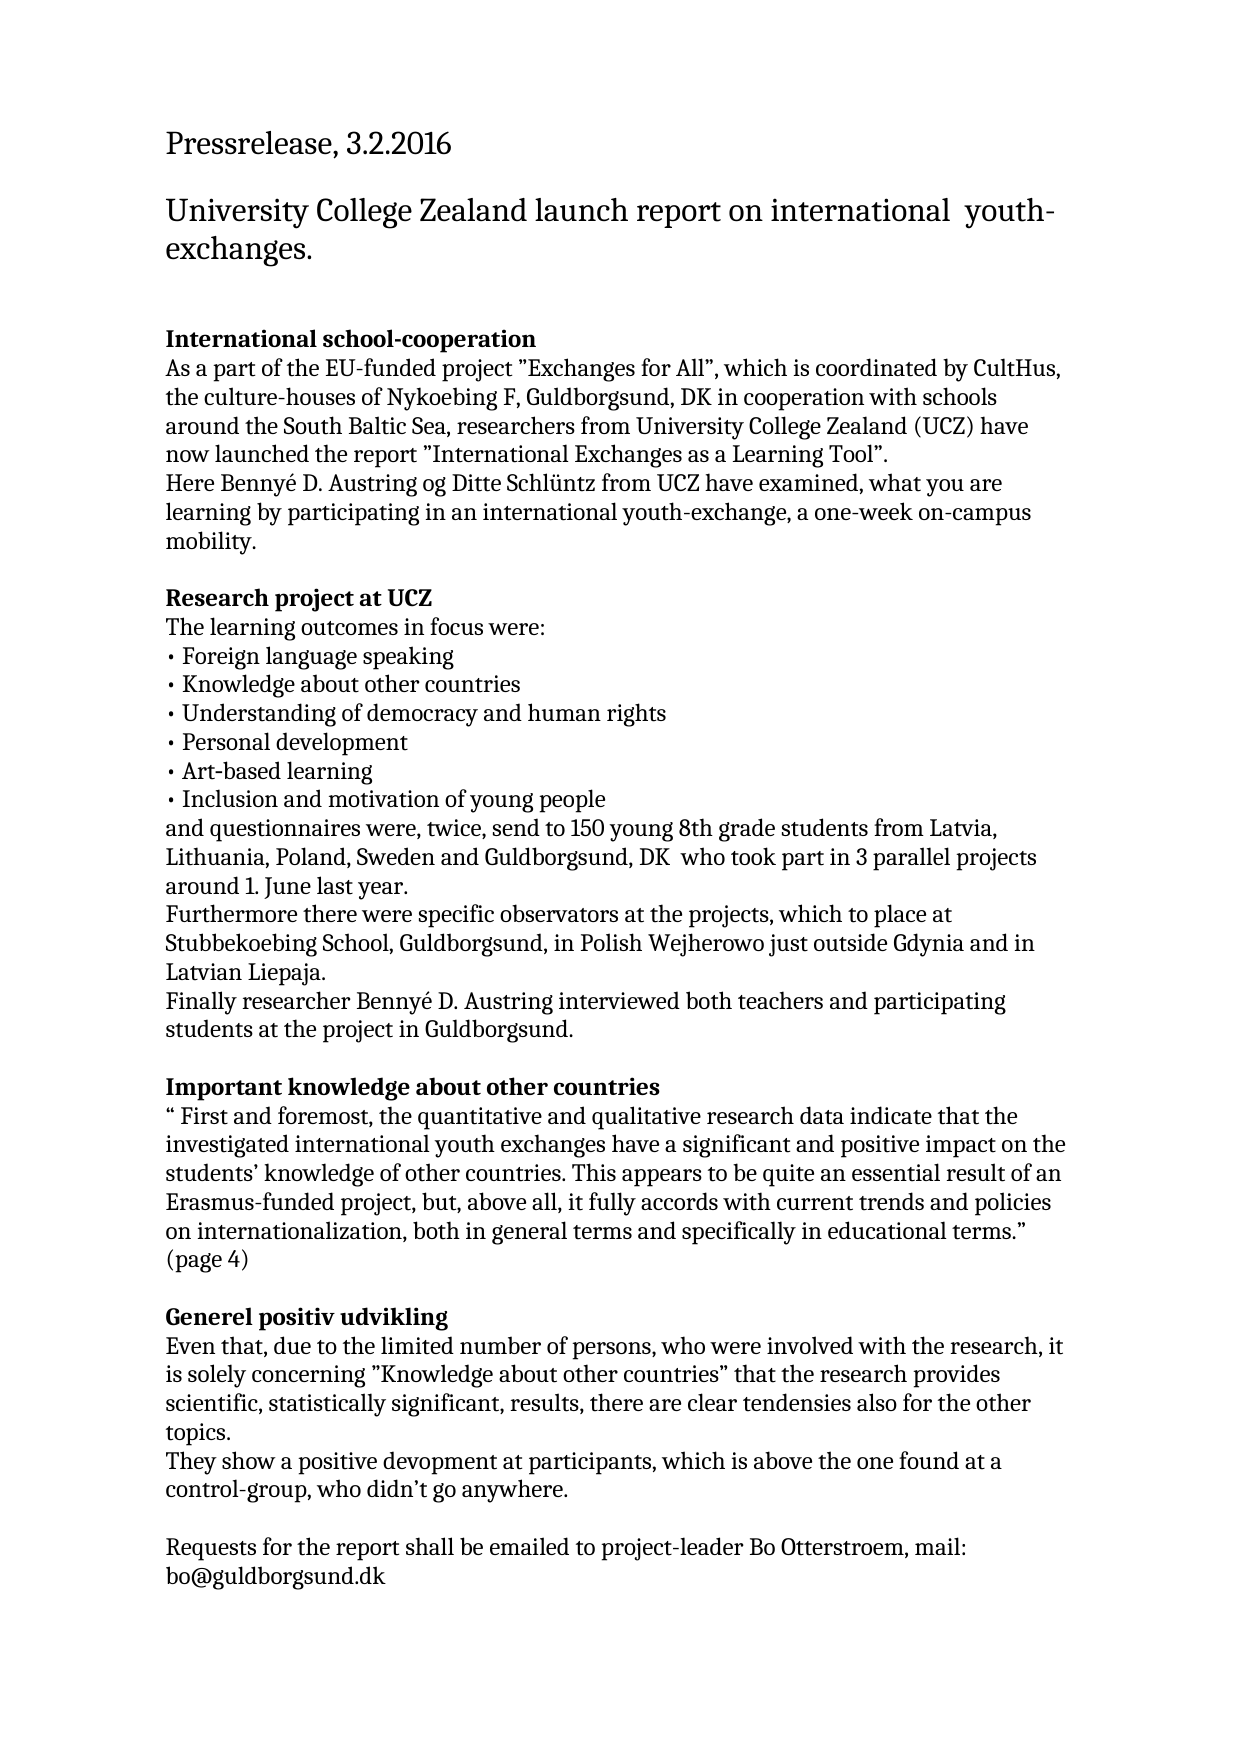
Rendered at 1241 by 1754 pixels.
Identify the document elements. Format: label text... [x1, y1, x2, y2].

text They show a positive devopment at participants, which is above the one found at a control-group, who didn’t go anywhere. [165, 1447, 1075, 1504]
text • Knowledge about other countries [165, 670, 1075, 699]
text • Understanding of democracy and human rights [165, 699, 1075, 728]
text and questionnaires were, twice, send to 150 young 8th grade students from Latvia, Lithuania, Poland, Sweden and Guldborgsund, DK who took part in 3 parallel projects around 1. June last year. [165, 814, 1075, 900]
text International school-cooperation [165, 325, 1075, 354]
text Requests for the report shall be emailed to project-leader Bo Otterstroem, mail: bo@guldborgsund.dk [165, 1533, 1075, 1590]
text University College Zealand launch report on international youth-exchanges. [165, 191, 1075, 268]
text • Inclusion and motivation of young people [165, 785, 1075, 814]
text • Foreign language speaking [165, 642, 1075, 670]
text The learning outcomes in focus were: [165, 613, 1075, 642]
text Furthermore there were specific observators at the projects, which to place at Stubbekoebing School, Guldborgsund, in Polish Wejherowo just outside Gdynia and in Latvian Liepaja. [165, 900, 1075, 987]
text As a part of the EU-funded project ”Exchanges for All”, which is coordinated by CultHus, the culture-houses of Nykoebing F, Guldborgsund, DK in cooperation with schools around the South Baltic Sea, researchers from University College Zealand (UCZ) have now launched the report ”International Exchanges as a Learning Tool”. [165, 354, 1075, 469]
text • Personal development [165, 728, 1075, 757]
text Even that, due to the limited number of persons, who were involved with the research, it is solely concerning ”Knowledge about other countries” that the research provides scientific, statistically significant, results, there are clear tendensies also for the other topics. [165, 1332, 1075, 1447]
text Generel positiv udvikling [165, 1303, 1075, 1332]
text Important knowledge about other countries [165, 1073, 1075, 1102]
text • Art‐based learning [165, 757, 1075, 785]
text Here Bennyé D. Austring og Ditte Schlüntz from UCZ have examined, what you are learning by participating in an international youth-exchange, a one-week on-campus mobility. [165, 469, 1075, 555]
text “ First and foremost, the quantitative and qualitative research data indicate that the investigated international youth exchanges have a significant and positive impact on the students’ knowledge of other countries. This appears to be quite an essential result of an Erasmus-funded project, but, above all, it fully accords with current trends and policies on internationalization, both in general terms and specifically in educational terms.” (page 4) [165, 1102, 1075, 1274]
text Research project at UCZ [165, 584, 1075, 613]
text Pressrelease, 3.2.2016 [165, 124, 1075, 162]
text Finally researcher Bennyé D. Austring interviewed both teachers and participating students at the project in Guldborgsund. [165, 987, 1075, 1044]
